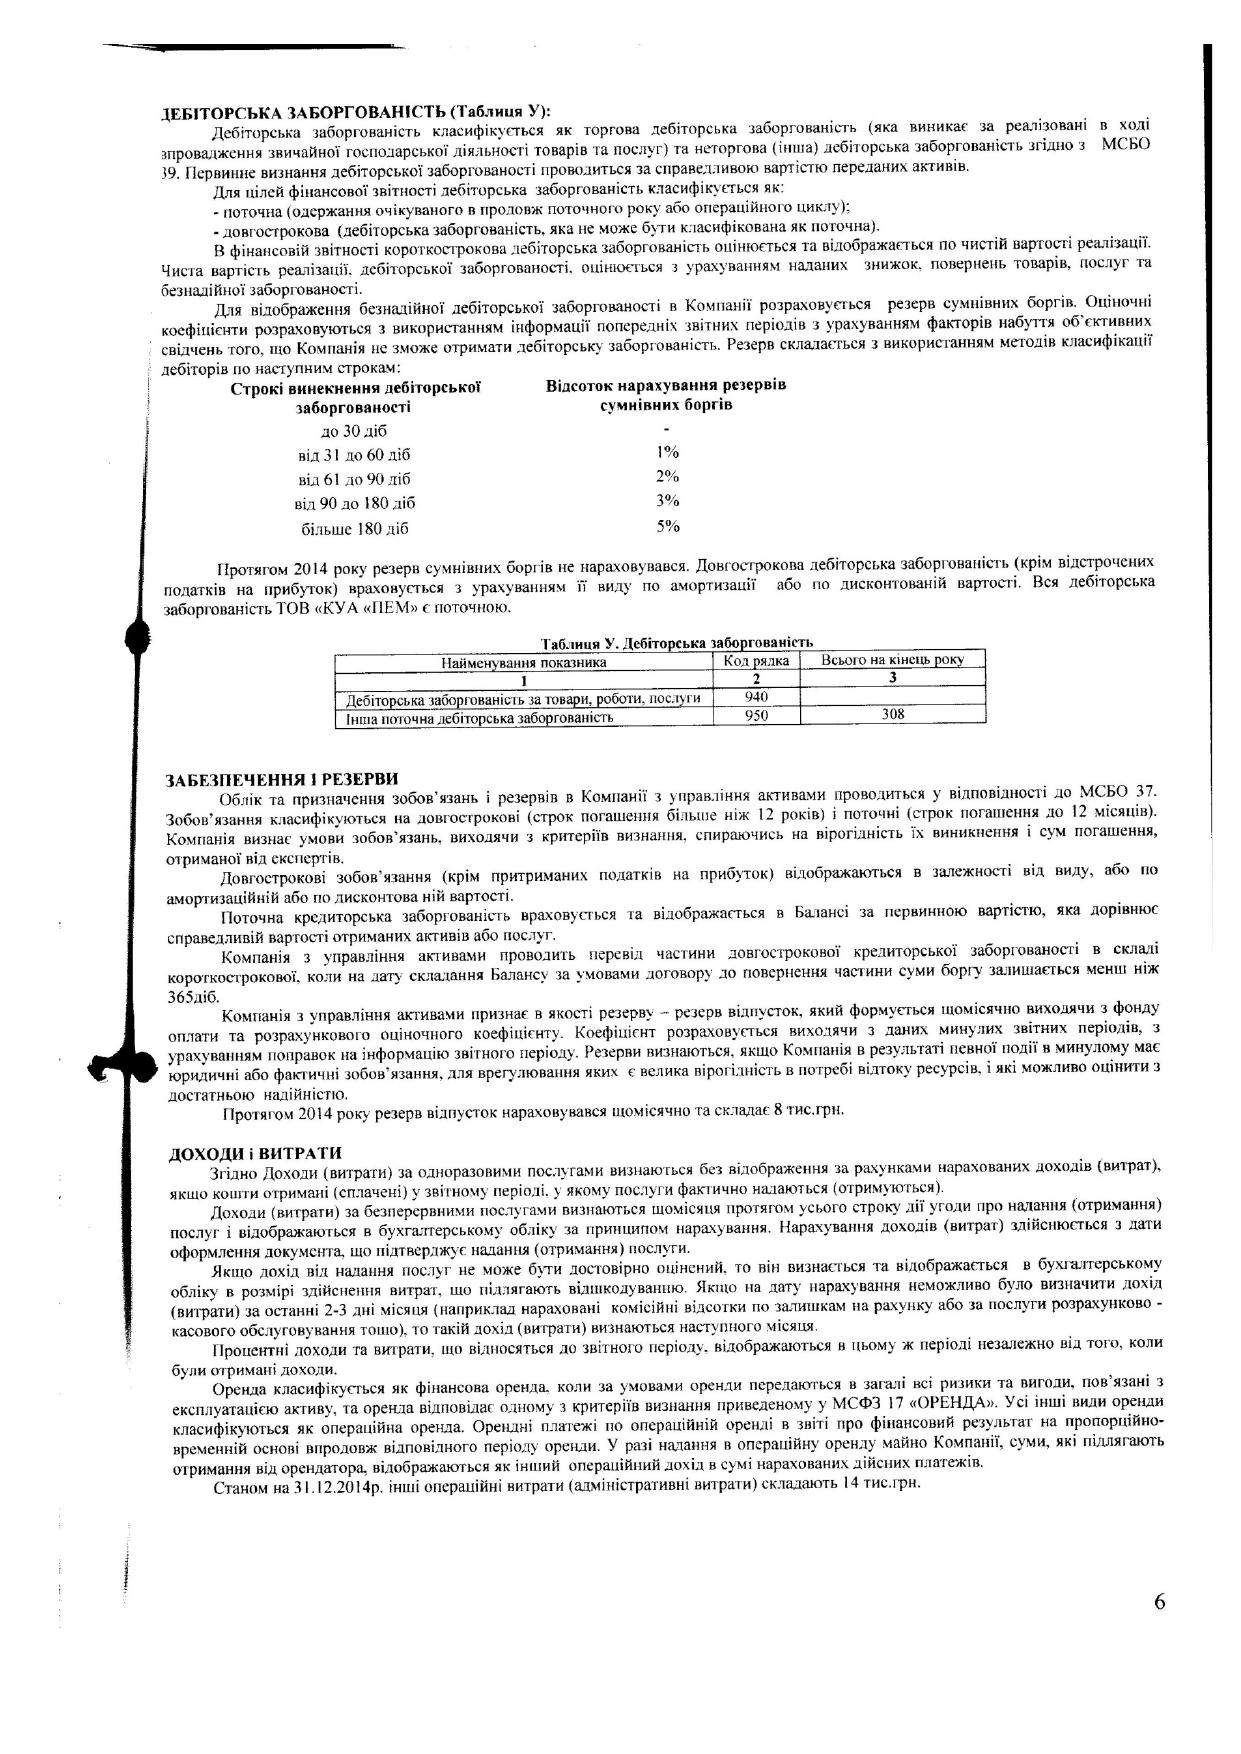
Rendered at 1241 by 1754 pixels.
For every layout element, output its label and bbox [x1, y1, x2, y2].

picture [59, 44, 1213, 1636]
